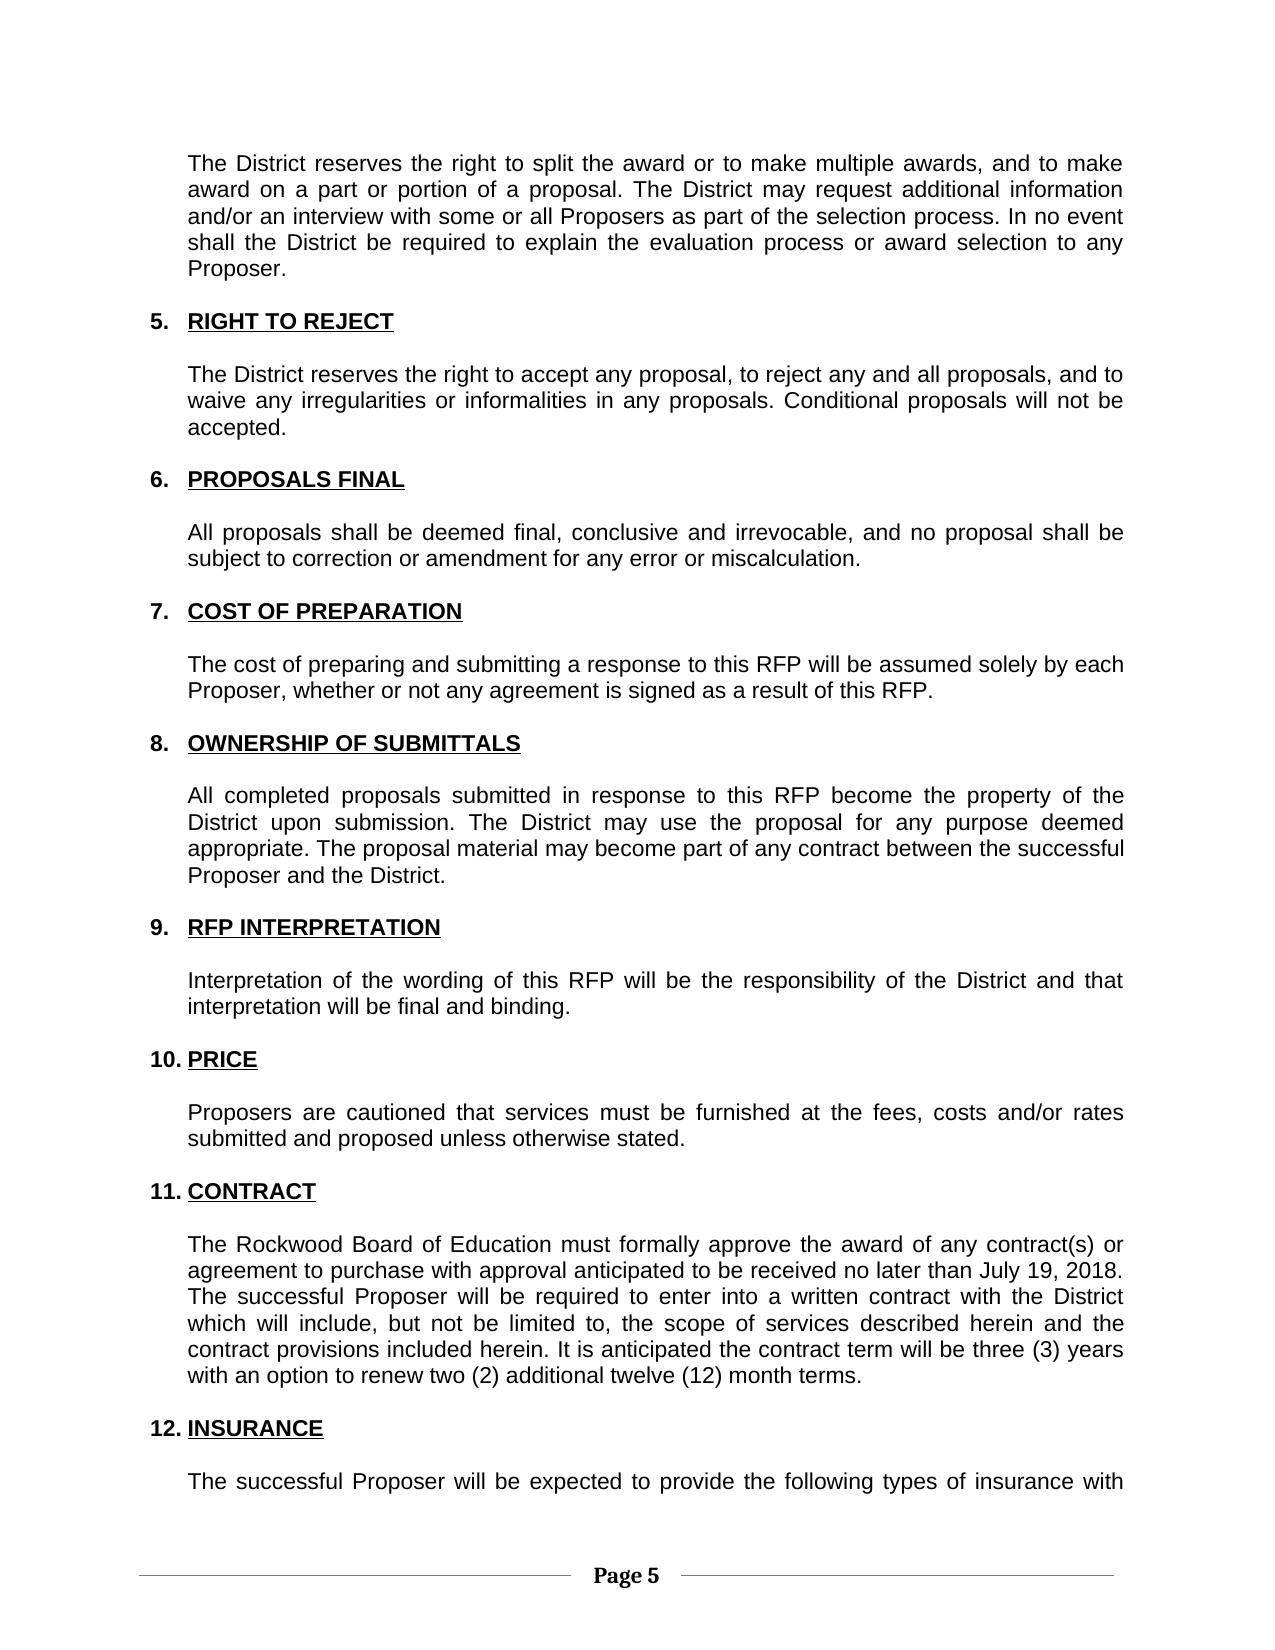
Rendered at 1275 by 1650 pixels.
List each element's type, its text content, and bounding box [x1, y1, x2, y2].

list CONTRACT [150, 1178, 1125, 1204]
text All proposals shall be deemed final, conclusive and irrevocable, and no proposal shall be subject to correction or amendment for any error or miscalculation. [187, 519, 1125, 572]
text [187, 150, 1125, 282]
text All completed proposals submitted in response to this RFP become the property of the District upon submission. The District may use the proposal for any purpose deemed appropriate. The proposal material may become part of any contract between the successful Proposer and the District. [187, 782, 1125, 888]
list RIGHT TO REJECT [150, 308, 1125, 334]
text Interpretation of the wording of this RFP will be the responsibility of the District and that interpretation will be final and binding. [187, 967, 1125, 1020]
text The cost of preparing and submitting a response to this RFP will be assumed solely by each Proposer, whether or not any agreement is signed as a result of this RFP. [187, 651, 1125, 703]
list PROPOSALS FINAL [150, 466, 1125, 493]
list INSURANCE [150, 1415, 1125, 1441]
text The Rockwood Board of Education must formally approve the award of any contract(s) or agreement to purchase with approval anticipated to be received no later than July 19, 2018. The successful Proposer will be required to enter into a written contract with the District which will include, but not be limited to, the scope of services described herein and the contract provisions included herein. It is anticipated the contract term will be three (3) years with an option to renew two (2) additional twelve (12) month terms. [187, 1231, 1125, 1389]
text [187, 1468, 1125, 1494]
text Proposers are cautioned that services must be furnished at the fees, costs and/or rates submitted and proposed unless otherwise stated. [187, 1099, 1125, 1151]
list OWNERSHIP OF SUBMITTALS [150, 730, 1125, 756]
list PRICE [150, 1046, 1125, 1072]
text The District reserves the right to accept any proposal, to reject any and all proposals, and to waive any irregularities or informalities in any proposals. Conditional proposals will not be accepted. [187, 361, 1125, 440]
list COST OF PREPARATION [150, 598, 1125, 624]
list RFP INTERPRETATION [150, 914, 1125, 941]
